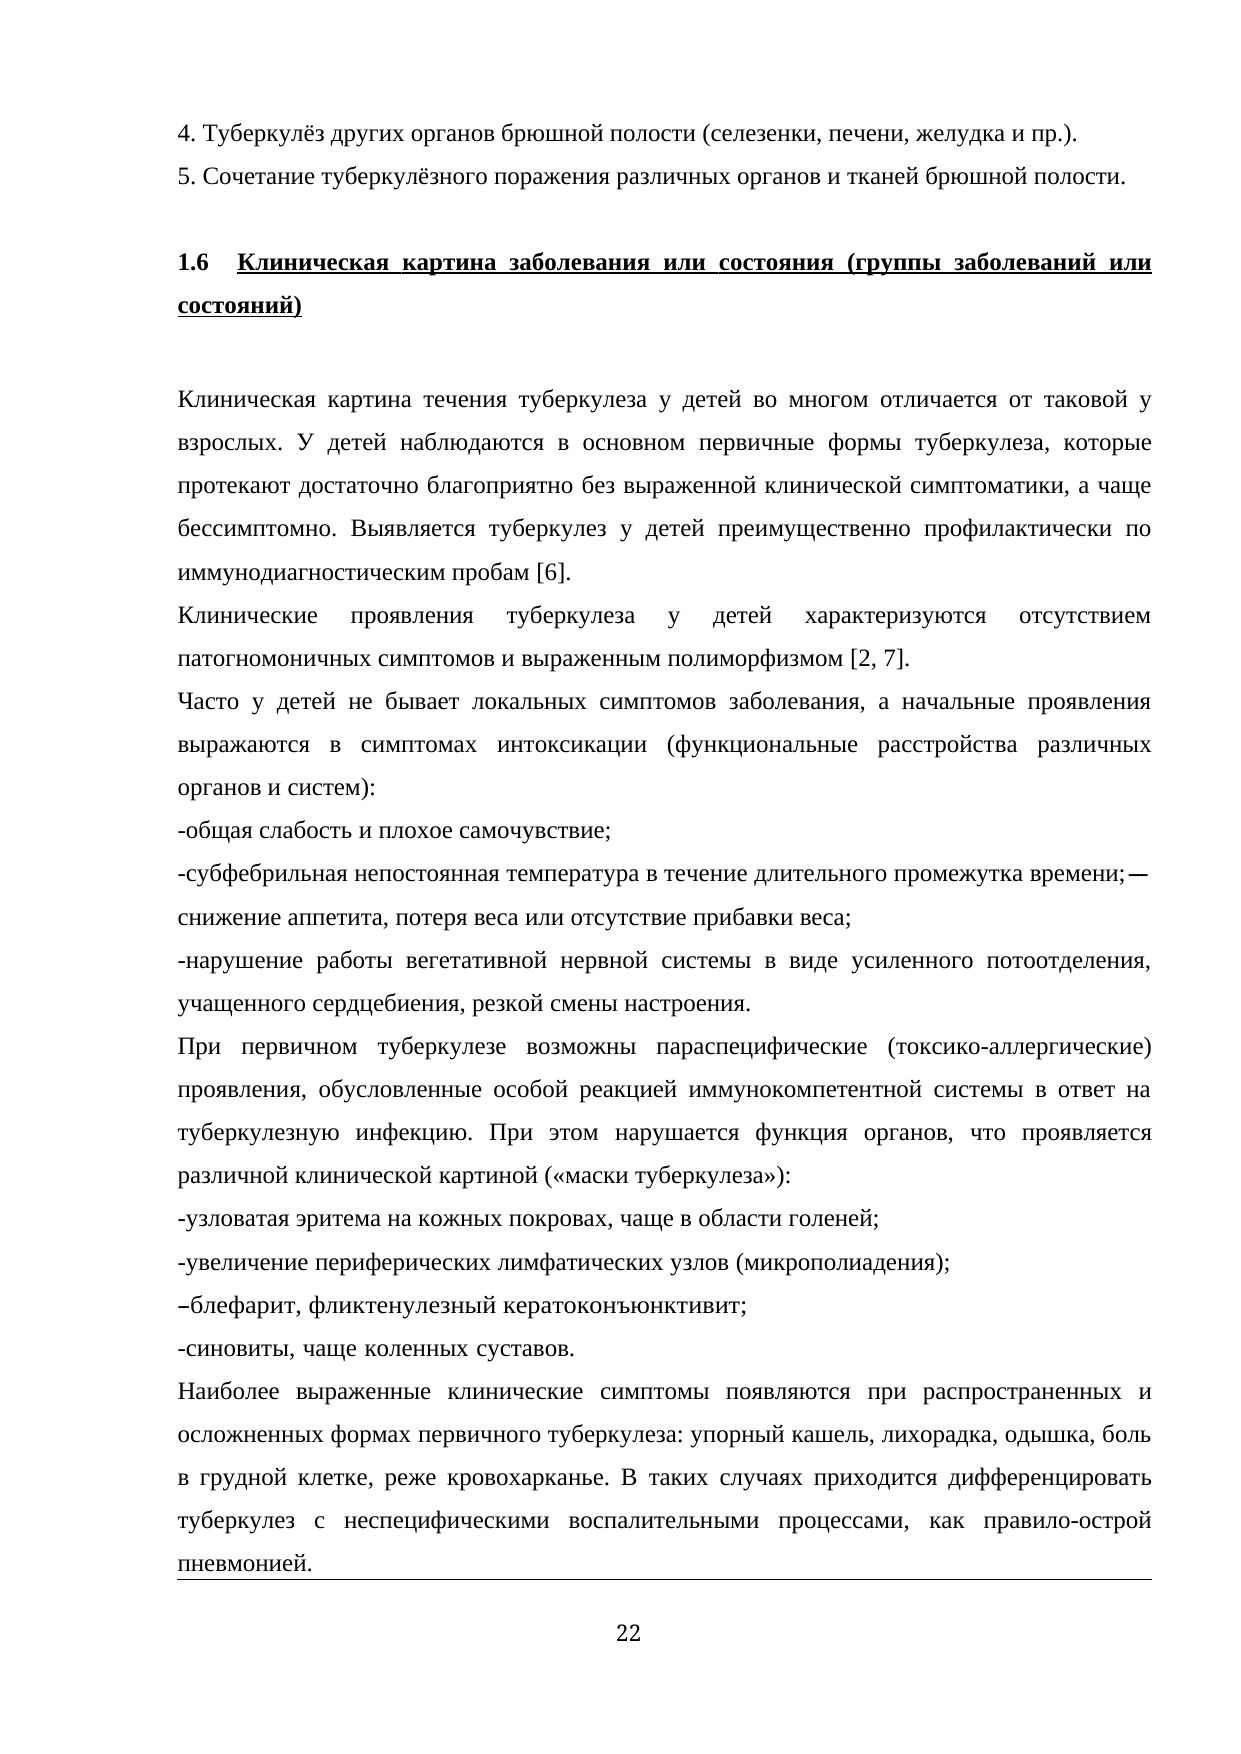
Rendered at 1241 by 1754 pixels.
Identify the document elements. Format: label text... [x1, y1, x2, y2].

text Клинические проявления туберкулеза у детей характеризуются отсутствием патогномоничных симптомов и выраженным полиморфизмом [2, 7]. [177, 600, 1152, 672]
text Клиническая картина течения туберкулеза у детей во многом отличается от таковой у взрослых. У детей наблюдаются в основном первичные формы туберкулеза, которые протекают достаточно благоприятно без выраженной клинической симптоматики, а чаще бессимптомно. Выявляется туберкулез у детей преимущественно профилактически по иммунодиагностическим пробам [6]. [177, 384, 1152, 585]
text При первичном туберкулезе возможны параспецифические (токсико-аллергические) проявления, обусловленные особой реакцией иммунокомпетентной системы в ответ на туберкулезную инфекцию. При этом нарушается функция органов, что проявляется различной клинической картиной («маски туберкулеза»): [177, 1031, 1152, 1189]
text -увеличение периферических лимфатических узлов (микрополиадения); [177, 1247, 1152, 1275]
text -общая слабость и плохое самочувствие; [177, 815, 1152, 844]
text -синовиты, чаще коленных суставов. [177, 1333, 1152, 1362]
text 5. Сочетание туберкулёзного поражения различных органов и тканей брюшной полости. [177, 161, 1152, 190]
text -субфебрильная непостоянная температура в течение длительного промежутка времени; ----снижение аппетита, потеря веса или отсутствие прибавки веса; [177, 858, 1152, 930]
subtitle Клиническая картина заболевания или состояния (группы заболеваний или состояний) [177, 247, 1152, 319]
text 4. Туберкулёз других органов брюшной полости (селезенки, печени, желудка и пр.). [177, 118, 1152, 147]
text Наиболее выраженные клинические симптомы появляются при распространенных и осложненных формах первичного туберкулеза: упорный кашель, лихорадка, одышка, боль в грудной клетке, реже кровохарканье. В таких случаях приходится дифференцировать туберкулез с неспецифическими воспалительными процессами, как правило-острой пневмонией. [177, 1376, 1152, 1579]
text Часто у детей не бывает локальных симптомов заболевания, а начальные проявления выражаются в симптомах интоксикации (функциональные расстройства различных органов и систем): [177, 686, 1152, 801]
text --блефарит, фликтенулезный кератоконъюнктивит; [177, 1290, 1152, 1318]
text -нарушение работы вегетативной нервной системы в виде усиленного потоотделения, учащенного сердцебиения, резкой смены настроения. [177, 945, 1152, 1017]
text -узловатая эритема на кожных покровах, чаще в области голеней; [177, 1203, 1152, 1232]
